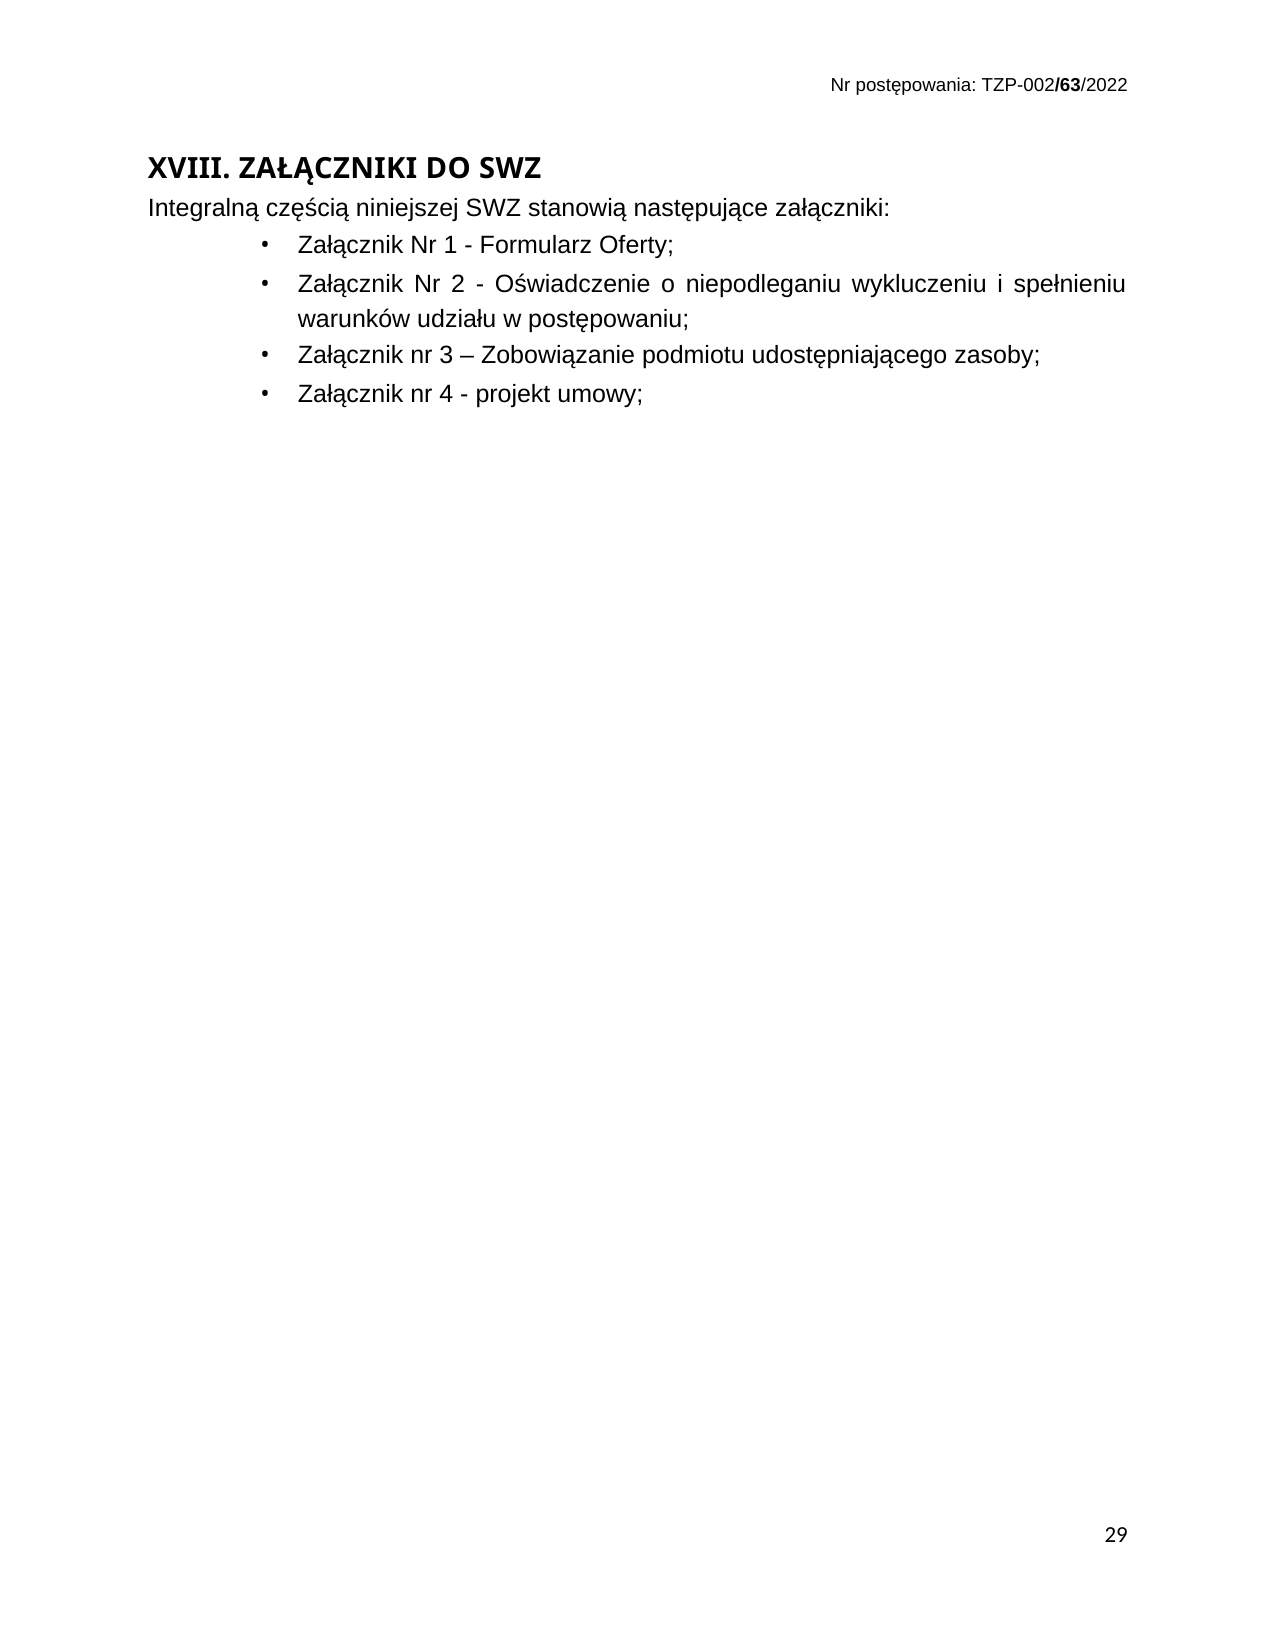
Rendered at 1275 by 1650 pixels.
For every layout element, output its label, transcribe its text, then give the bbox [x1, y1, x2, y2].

subtitle XVIII. Załączniki do SWZ [148, 148, 1127, 187]
list Załącznik Nr 2 - Oświadczenie o niepodleganiu wykluczeniu i spełnieniu warunków udziału w postępowaniu; [260, 266, 1127, 333]
list Załącznik Nr 1 - Formularz Oferty; [260, 226, 1127, 261]
text Integralną częścią niniejszej SWZ stanowią następujące załączniki: [148, 193, 1127, 222]
list Załącznik nr 4 - projekt umowy; [260, 376, 1127, 410]
list Załącznik nr 3 – Zobowiązanie podmiotu udostępniającego zasoby; [260, 337, 1127, 371]
